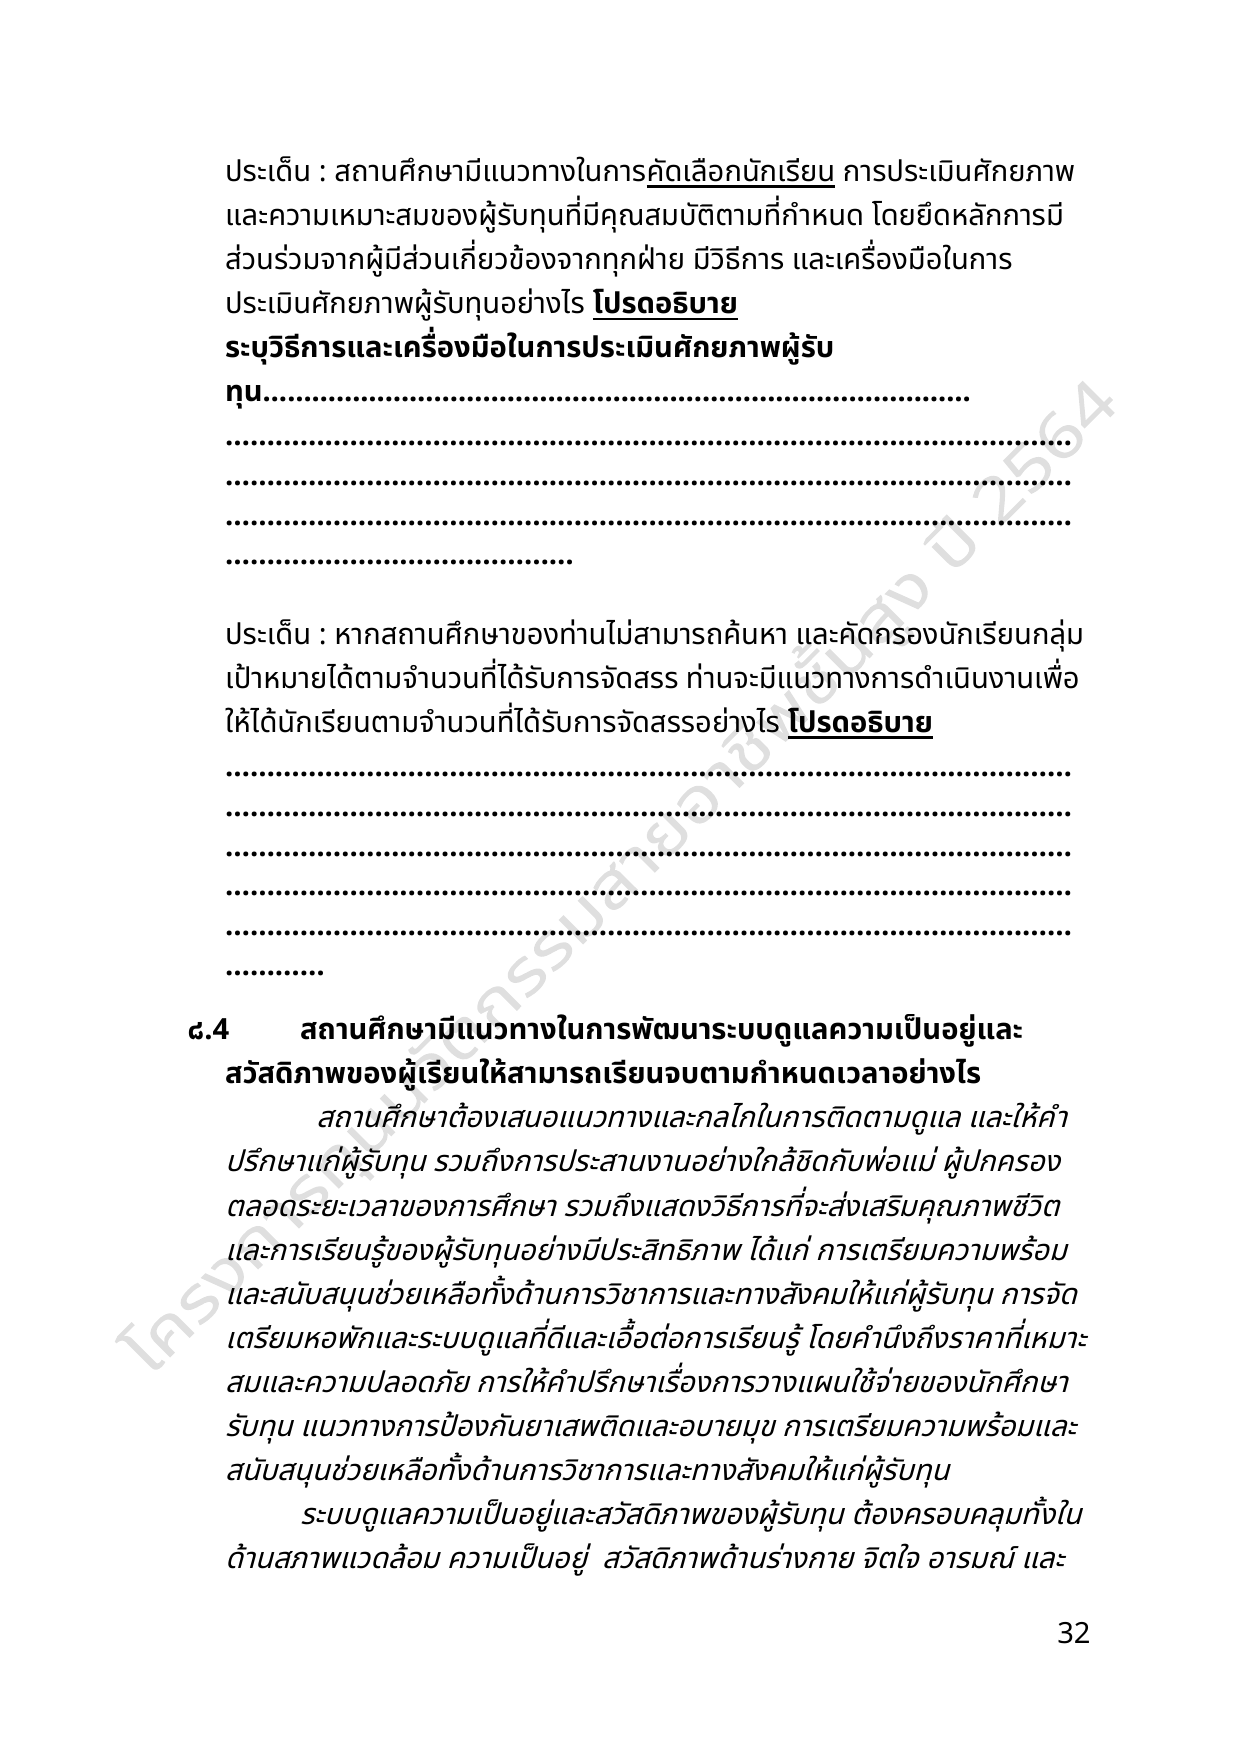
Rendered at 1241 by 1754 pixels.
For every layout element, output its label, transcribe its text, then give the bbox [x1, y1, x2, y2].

list สถานศึกษาต้องเสนอแนวทางและกลไกในการติดตามดูแล และให้คำปรึกษาแก่ผู้รับทุน รวมถึงการประสานงานอย่างใกล้ชิดกับพ่อแม่ ผู้ปกครองตลอดระยะเวลาของการศึกษา รวมถึงแสดงวิธีการที่จะส่งเสริมคุณภาพชีวิตและการเรียนรู้ของผู้รับทุนอย่างมีประสิทธิภาพ ได้แก่ การเตรียมความพร้อมและสนับสนุนช่วยเหลือทั้งด้านการวิชาการและทางสังคมให้แก่ผู้รับทุน การจัดเตรียมหอพักและระบบดูแลที่ดีและเอื้อต่อการเรียนรู้ โดยคำนึงถึงราคาที่เหมาะสมและความปลอดภัย การให้คำปรึกษาเรื่องการวางแผนใช้จ่ายของนักศึกษารับทุน แนวทางการป้องกันยาเสพติดและอบายมุข การเตรียมความพร้อมและสนับสนุนช่วยเหลือทั้งด้านการวิชาการและทางสังคมให้แก่ผู้รับทุน [225, 1097, 1090, 1493]
text ประเด็น : หากสถานศึกษาของท่านไม่สามารถค้นหา และคัดกรองนักเรียนกลุ่มเป้าหมายได้ตามจำนวนที่ได้รับการจัดสรร ท่านจะมีแนวทางการดำเนินงานเพื่อให้ได้นักเรียนตามจำนวนที่ได้รับการจัดสรรอย่างไร โปรดอธิบาย [225, 613, 1090, 745]
text …………………………………………………………………………………………………………………………………………………………………………………………………………………………………………………………………………………………………………………… [225, 414, 1090, 573]
text ประเด็น : สถานศึกษามีแนวทางในการคัดเลือกนักเรียน การประเมินศักยภาพและความเหมาะสมของผู้รับทุนที่มีคุณสมบัติตามที่กำหนด โดยยึดหลักการมีส่วนร่วมจากผู้มีส่วนเกี่ยวข้องจากทุกฝ่าย มีวิธีการ และเครื่องมือในการประเมินศักยภาพผู้รับทุนอย่างไร โปรดอธิบาย [225, 150, 1090, 326]
text ระบุวิธีการและเครื่องมือในการประเมินศักยภาพผู้รับทุน…………………………………………………………………………… [225, 326, 1090, 414]
text ……………………………………………………………………………………………………………………………………………………………………………………………………………………………………………………………………………………………………………………………………………………………………………………………………………………………………………………………………………… [225, 745, 1090, 983]
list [225, 1493, 1090, 1582]
list สถานศึกษามีแนวทางในการพัฒนาระบบดูแลความเป็นอยู่และสวัสดิภาพของผู้เรียนให้สามารถเรียนจบตามกำหนดเวลาอย่างไร [187, 1008, 1090, 1097]
